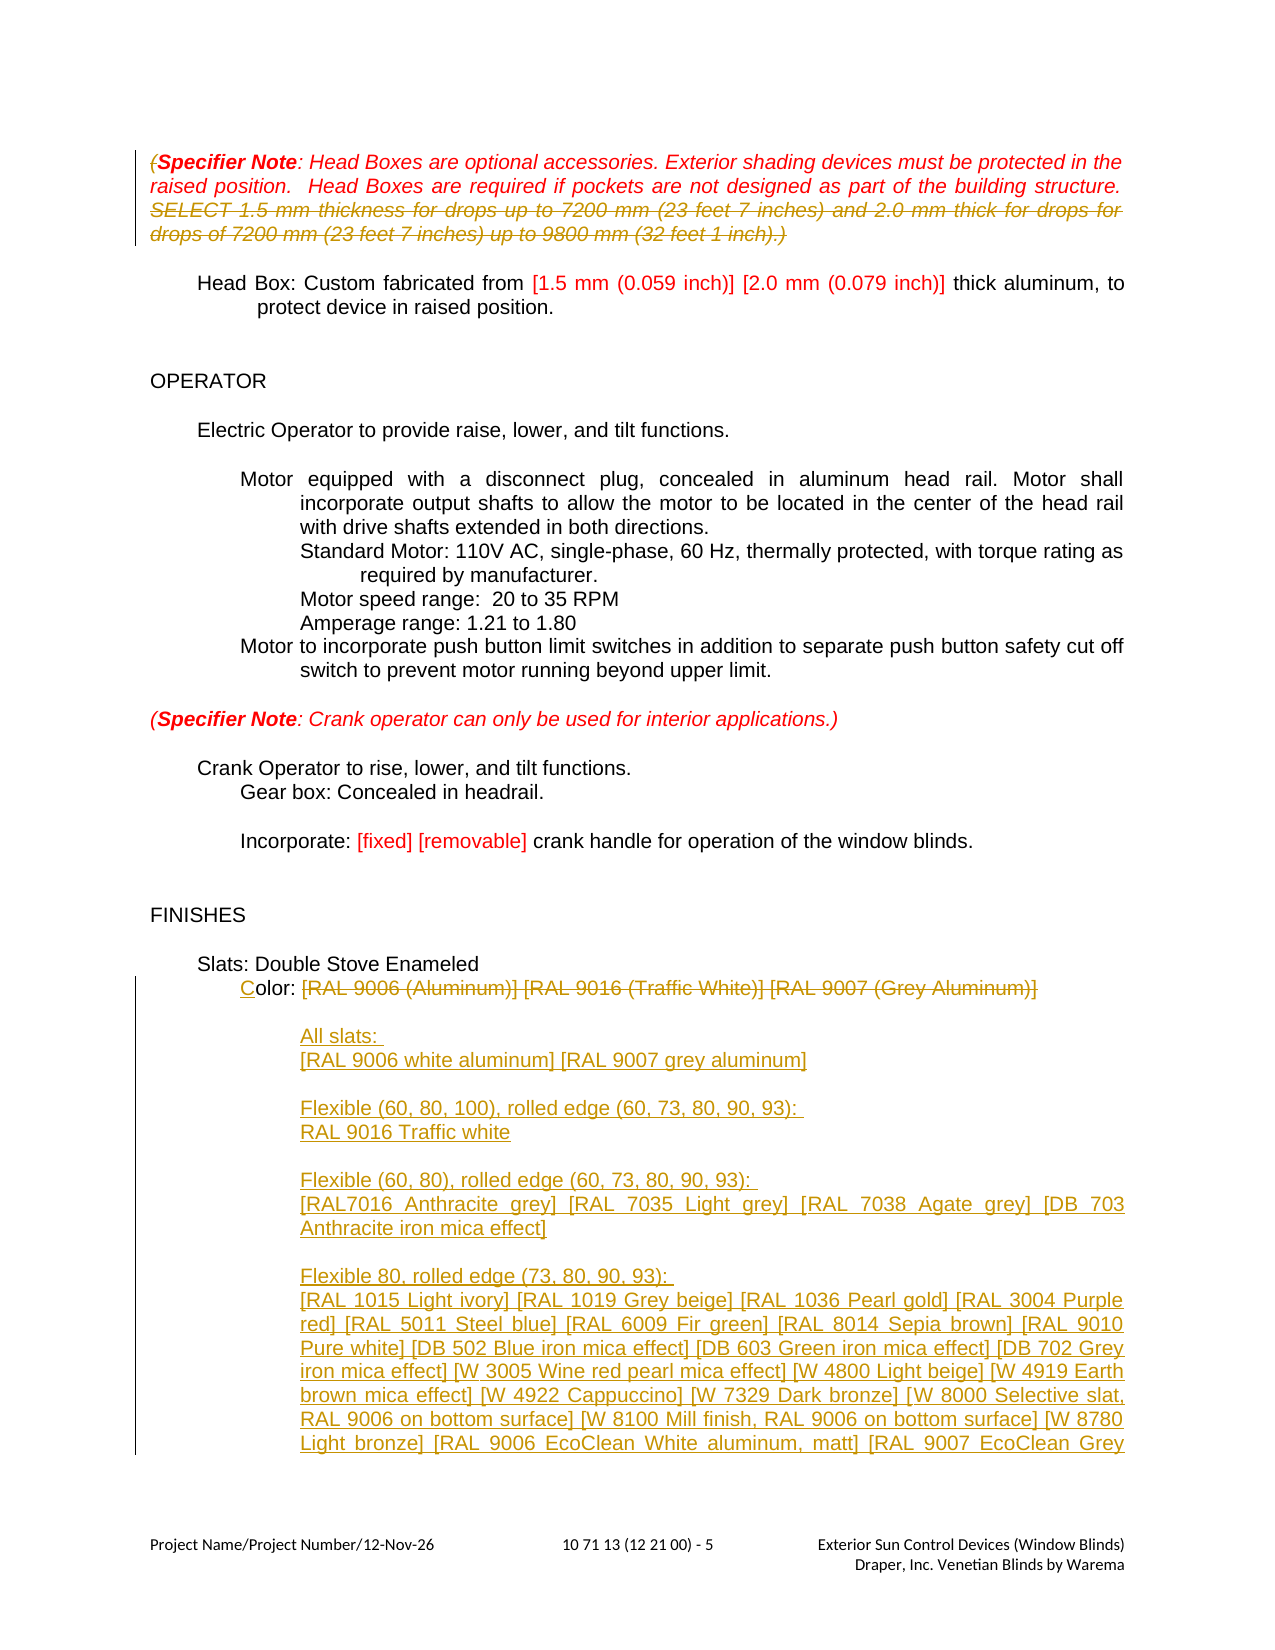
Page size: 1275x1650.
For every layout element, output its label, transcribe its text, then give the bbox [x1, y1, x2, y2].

list FINISHES [150, 903, 1125, 927]
list Slats: Double Stove Enameled [197, 952, 1125, 976]
list Head Box: Custom fabricated from [1.5 mm (0.059 inch)] [2.0 mm (0.079 inch)] thick aluminum, to protect device in raised position. [197, 271, 1125, 319]
list Incorporate: [fixed] [removable] crank handle for operation of the window blinds. [240, 829, 1125, 853]
list Electric Operator to provide raise, lower, and tilt functions. [197, 418, 1125, 442]
list Motor equipped with a disconnect plug, concealed in aluminum head rail. Motor shall incorporate output shafts to allow the motor to be located in the center of the head rail with drive shafts extended in both directions. [240, 467, 1125, 538]
list Gear box: Concealed in headrail. [240, 780, 1125, 804]
list OPERATOR [150, 369, 1125, 393]
list Amperage range: 1.21 to 1.80 [300, 610, 1125, 634]
list olor: [240, 976, 1125, 1000]
list Motor speed range: 20 to 35 RPM [300, 586, 1125, 610]
text Specifier Note: Head Boxes are optional accessories. Exterior shading devices must be protected in the raised position. Head Boxes are required if pockets are not designed as part of the building structure. [150, 150, 1125, 246]
list Motor to incorporate push button limit switches in addition to separate push button safety cut off switch to prevent motor running beyond upper limit. [240, 634, 1125, 682]
list Crank Operator to rise, lower, and tilt functions. [197, 756, 1125, 780]
list Standard Motor: 110V AC, single-phase, 60 Hz, thermally protected, with torque rating as required by manufacturer. [300, 538, 1125, 586]
text (Specifier Note: Crank operator can only be used for interior applications.) [150, 707, 1125, 731]
